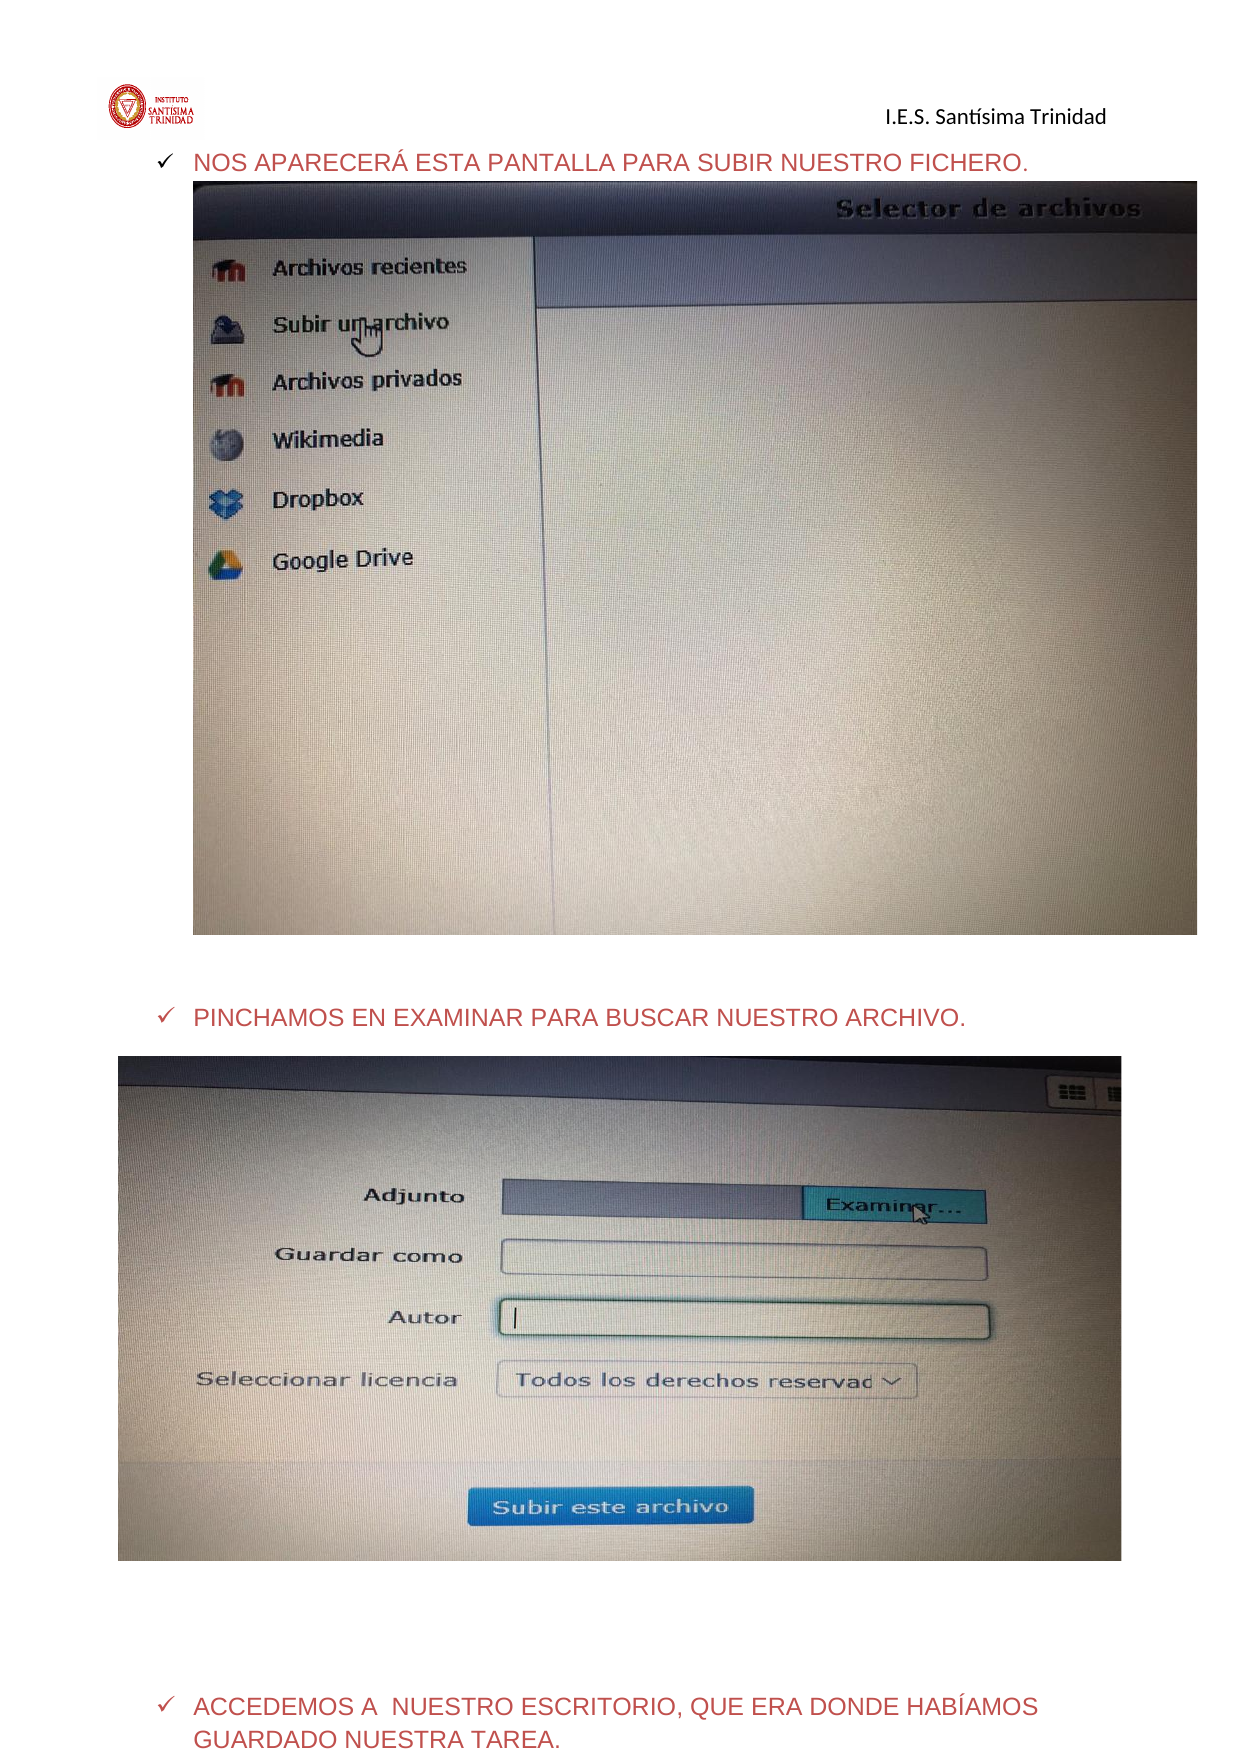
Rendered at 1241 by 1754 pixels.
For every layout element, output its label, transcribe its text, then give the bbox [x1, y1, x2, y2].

picture [118, 1056, 1122, 1561]
picture [193, 181, 1198, 935]
list ACCEDEMOS A NUESTRO ESCRITORIO, QUE ERA DONDE HABÍAMOS GUARDADO NUESTRA TAREA. [156, 1692, 1122, 1754]
list PINCHAMOS EN EXAMINAR PARA BUSCAR NUESTRO ARCHIVO. [156, 1003, 1122, 1032]
picture [97, 77, 205, 140]
